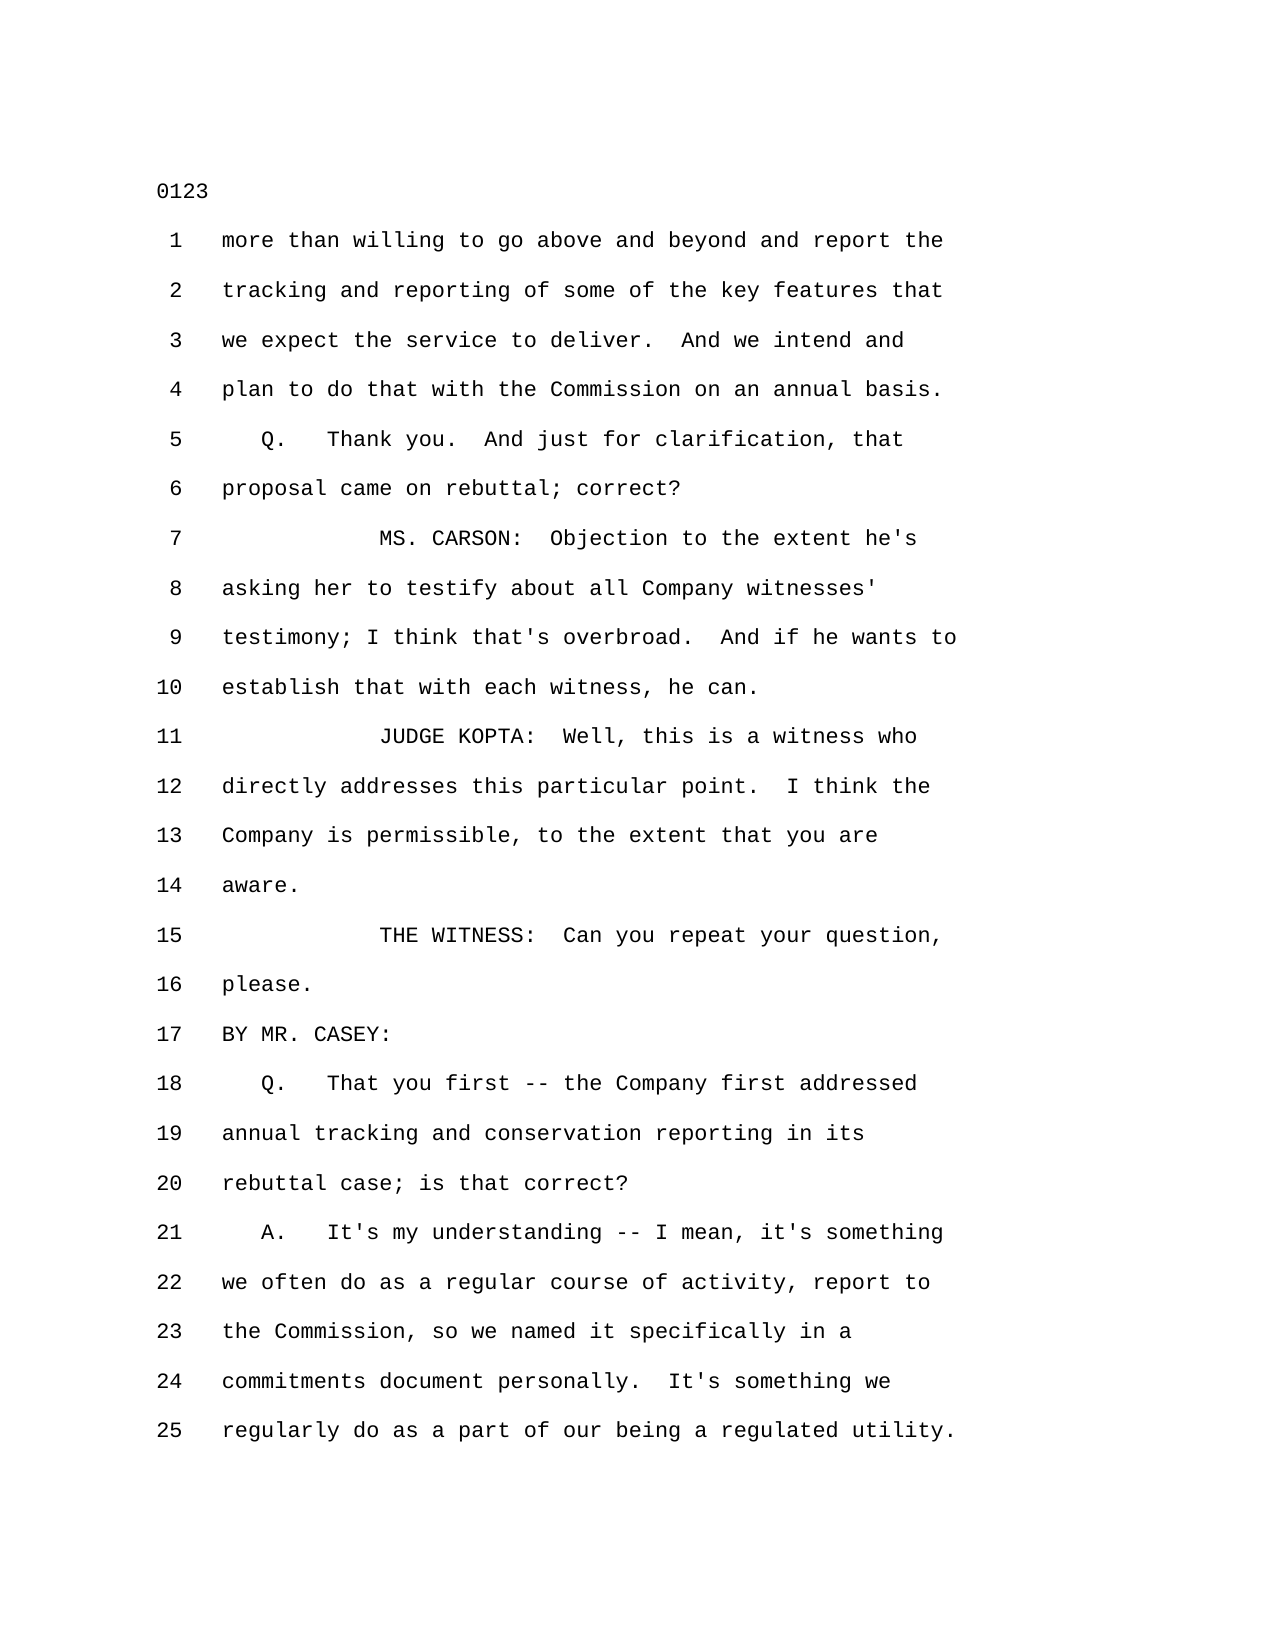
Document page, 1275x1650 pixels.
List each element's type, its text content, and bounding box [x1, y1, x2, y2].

text 21 A. It's my understanding -- I mean, it's something [156, 1221, 1119, 1246]
text 23 the Commission, so we named it specifically in a [156, 1320, 1119, 1345]
text 3 we expect the service to deliver. And we intend and [156, 329, 1119, 353]
text 10 establish that with each witness, he can. [156, 676, 1119, 701]
text 4 plan to do that with the Commission on an annual basis. [156, 378, 1119, 403]
text 6 proposal came on rebuttal; correct? [156, 477, 1119, 502]
text 20 rebuttal case; is that correct? [156, 1172, 1119, 1196]
text 11 JUDGE KOPTA: Well, this is a witness who [156, 725, 1119, 750]
text 2 tracking and reporting of some of the key features that [156, 279, 1119, 304]
text 12 directly addresses this particular point. I think the [156, 775, 1119, 800]
text 7 MS. CARSON: Objection to the extent he's [156, 527, 1119, 552]
text 14 aware. [156, 874, 1119, 899]
text 8 asking her to testify about all Company witnesses' [156, 577, 1119, 601]
text 1 more than willing to go above and beyond and report the [156, 229, 1119, 254]
text 19 annual tracking and conservation reporting in its [156, 1122, 1119, 1147]
text 24 commitments document personally. It's something we [156, 1370, 1119, 1395]
text 16 please. [156, 973, 1119, 998]
text 0123 [156, 180, 1119, 205]
text 15 THE WITNESS: Can you repeat your question, [156, 924, 1119, 948]
text 13 Company is permissible, to the extent that you are [156, 824, 1119, 849]
text 5 Q. Thank you. And just for clarification, that [156, 428, 1119, 453]
text 9 testimony; I think that's overbroad. And if he wants to [156, 626, 1119, 651]
text 17 BY MR. CASEY: [156, 1023, 1119, 1048]
text 22 we often do as a regular course of activity, report to [156, 1271, 1119, 1296]
text 18 Q. That you first -- the Company first addressed [156, 1072, 1119, 1097]
text 25 regularly do as a part of our being a regulated utility. [156, 1419, 1119, 1444]
